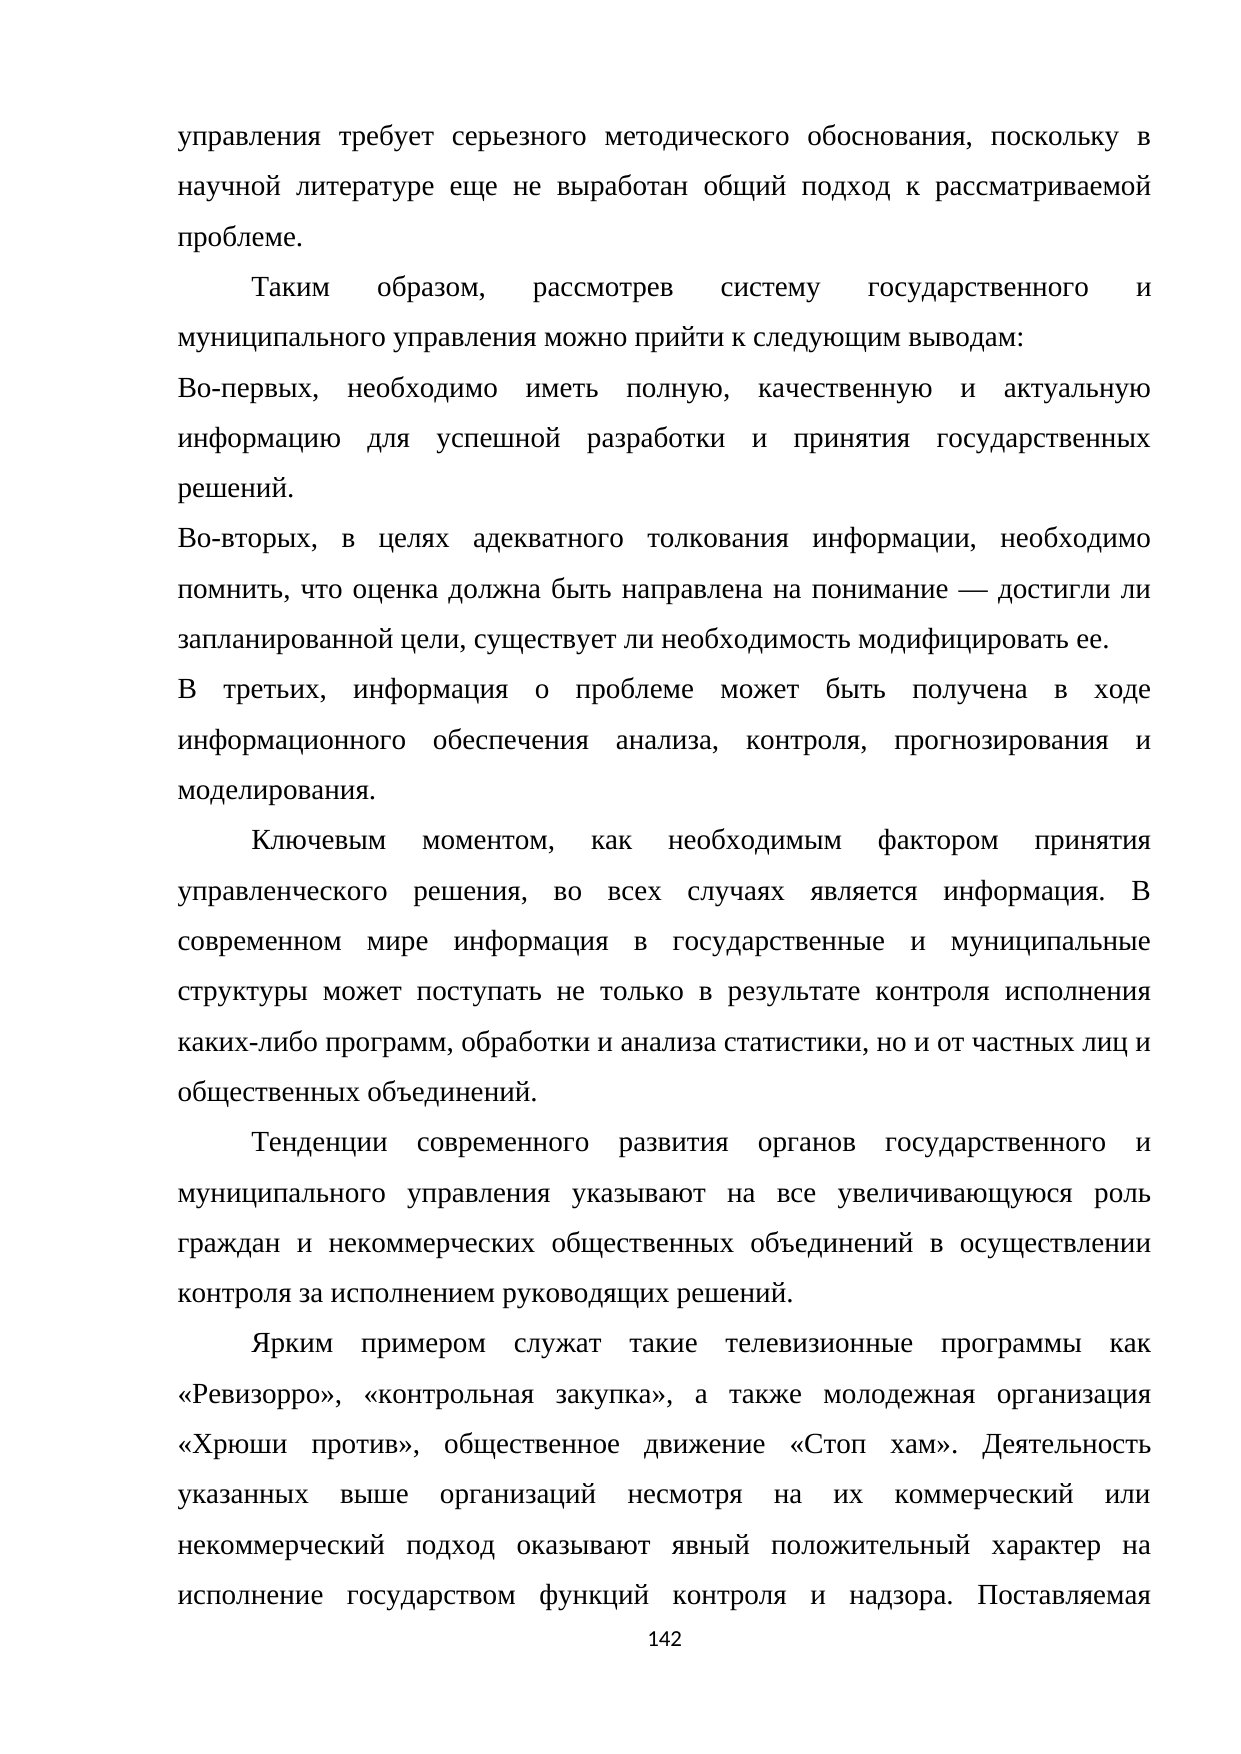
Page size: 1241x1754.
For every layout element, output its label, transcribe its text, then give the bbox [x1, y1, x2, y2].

text Во-вторых, в целях адекватного толкования информации, необходимо помнить, что оценка должна быть направлена на понимание — достигли ли запланированной цели, существует ли необходимость модифицировать ее. [177, 521, 1152, 655]
text Ключевым моментом, как необходимым фактором принятия управленческого решения, во всех случаях является информация. В современном мире информация в государственные и муниципальные структуры может поступать не только в результате контроля исполнения каких-либо программ, обработки и анализа статистики, но и от частных лиц и общественных объединений. [177, 822, 1152, 1108]
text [177, 1326, 1152, 1611]
text Таким образом, рассмотрев систему государственного и муниципального управления можно прийти к следующим выводам: [177, 269, 1152, 353]
text В третьих, информация о проблеме может быть получена в ходе информационного обеспечения анализа, контроля, прогнозирования и моделирования. [177, 672, 1152, 806]
text Тенденции современного развития органов государственного и муниципального управления указывают на все увеличивающуюся роль граждан и некоммерческих общественных объединений в осуществлении контроля за исполнением руководящих решений. [177, 1124, 1152, 1309]
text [177, 118, 1152, 252]
text Во-первых, необходимо иметь полную, качественную и актуальную информацию для успешной разработки и принятия государственных решений. [177, 370, 1152, 504]
